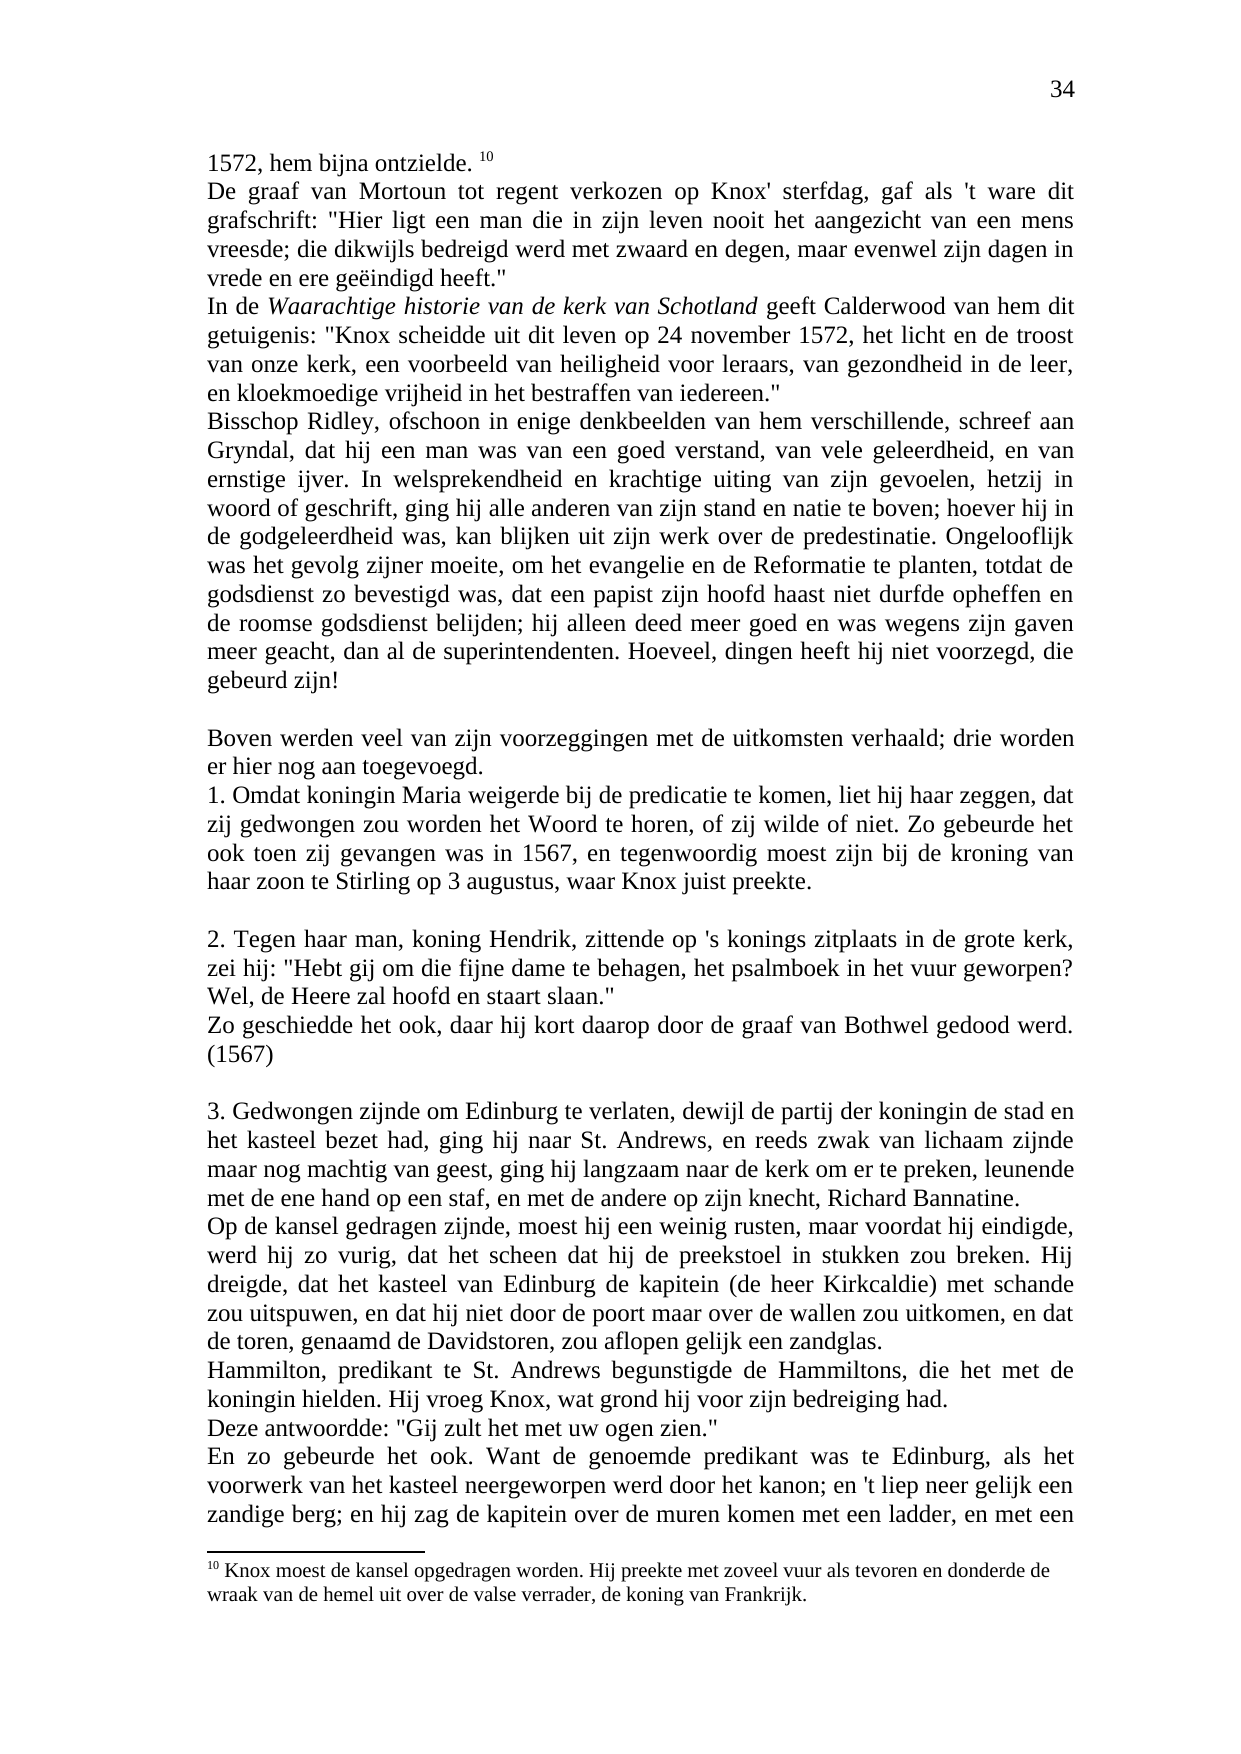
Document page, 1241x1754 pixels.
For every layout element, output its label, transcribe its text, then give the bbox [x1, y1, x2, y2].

text 1. Omdat koningin Maria weigerde bij de predicatie te komen, liet hij haar zeggen, dat zij gedwongen zou worden het Woord te horen, of zij wilde of niet. Zo gebeurde het ook toen zij gevangen was in 1567, en tegenwoordig moest zijn bij de kroning van haar zoon te Stirling op 3 augustus, waar Knox juist preekte. [207, 780, 1075, 895]
text 3. Gedwongen zijnde om Edinburg te verlaten, dewijl de partij der koningin de stad en het kasteel bezet had, ging hij naar St. Andrews, en reeds zwak van lichaam zijnde maar nog machtig van geest, ging hij langzaam naar de kerk om er te preken, leunende met de ene hand op een staf, en met de andere op zijn knecht, Richard Bannatine. [207, 1096, 1075, 1211]
text 2. Tegen haar man, koning Hendrik, zittende op 's konings zitplaats in de grote kerk, zei hij: "Hebt gij om die fijne dame te behagen, het psalmboek in het vuur geworpen? Wel, de Heere zal hoofd en staart slaan." [207, 924, 1075, 1010]
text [207, 1441, 1075, 1528]
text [207, 148, 1075, 176]
text Boven werden veel van zijn voorzeggingen met de uitkomsten verhaald; drie worden er hier nog aan toegevoegd. [207, 723, 1075, 780]
text De graaf van Mortoun tot regent verkozen op Knox' sterfdag, gaf als 't ware dit grafschrift: "Hier ligt een man die in zijn leven nooit het aangezicht van een mens vreesde; die dikwijls bedreigd werd met zwaard en degen, maar evenwel zijn dagen in vrede en ere geëindigd heeft." [207, 176, 1075, 291]
text Op de kansel gedragen zijnde, moest hij een weinig rusten, maar voordat hij eindigde, werd hij zo vurig, dat het scheen dat hij de preekstoel in stukken zou breken. Hij dreigde, dat het kasteel van Edinburg de kapitein (de heer Kirkcaldie) met schande zou uitspuwen, en dat hij niet door de poort maar over de wallen zou uitkomen, en dat de toren, genaamd de Davidstoren, zou aflopen gelijk een zandglas. [207, 1211, 1075, 1355]
text Zo geschiedde het ook, daar hij kort daarop door de graaf van Bothwel gedood werd. (1567) [207, 1010, 1075, 1068]
text In de Waarachtige historie van de kerk van Schotland geeft Calderwood van hem dit getuigenis: "Knox scheidde uit dit leven op 24 november 1572, het licht en de troost van onze kerk, een voorbeeld van heiligheid voor leraars, van gezondheid in de leer, en kloekmoedige vrijheid in het bestraffen van iedereen." [207, 291, 1075, 406]
text Bisschop Ridley, ofschoon in enige denkbeelden van hem verschillende, schreef aan Gryndal, dat hij een man was van een goed verstand, van vele geleerdheid, en van ernstige ijver. In welsprekendheid en krachtige uiting van zijn gevoelen, hetzij in woord of geschrift, ging hij alle anderen van zijn stand en natie te boven; hoever hij in de godgeleerdheid was, kan blijken uit zijn werk over de predestinatie. Ongelooflijk was het gevolg zijner moeite, om het evangelie en de Reformatie te planten, totdat de godsdienst zo bevestigd was, dat een papist zijn hoofd haast niet durfde opheffen en de roomse godsdienst belijden; hij alleen deed meer goed en was wegens zijn gaven meer geacht, dan al de superintendenten. Hoeveel, dingen heeft hij niet voorzegd, die gebeurd zijn! [207, 406, 1075, 694]
text Hammilton, predikant te St. Andrews begunstigde de Hammiltons, die het met de koningin hielden. Hij vroeg Knox, wat grond hij voor zijn bedreiging had. [207, 1355, 1075, 1413]
text Deze antwoordde: "Gij zult het met uw ogen zien." [207, 1413, 1075, 1441]
